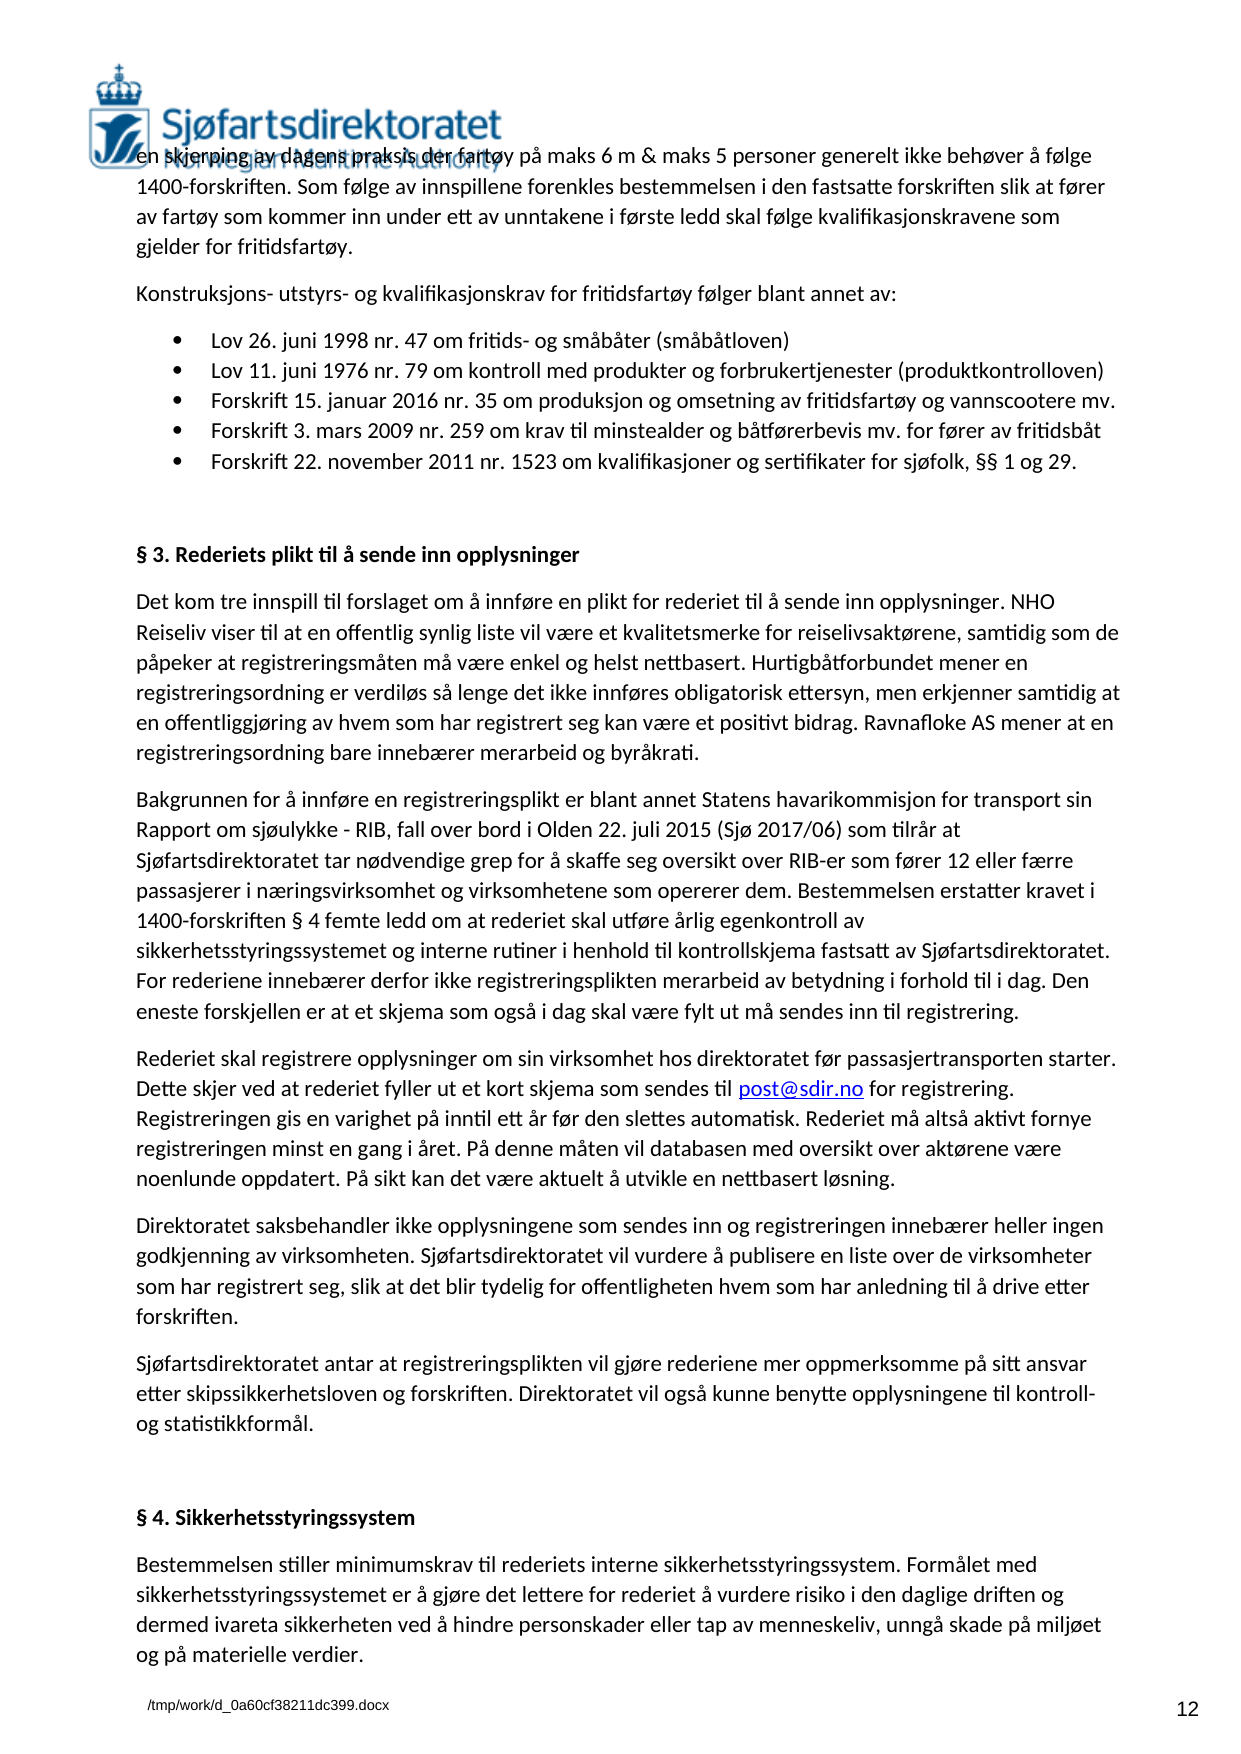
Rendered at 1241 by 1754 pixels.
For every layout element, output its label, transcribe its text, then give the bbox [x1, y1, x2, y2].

text Sjøfartsdirektoratet antar at registreringsplikten vil gjøre rederiene mer oppmerksomme på sitt ansvar etter skipssikkerhetsloven og forskriften. Direktoratet vil også kunne benytte opplysningene til kontroll- og statistikkformål. [136, 1349, 1122, 1437]
text Bestemmelsen stiller minimumskrav til rederiets interne sikkerhetsstyringssystem. Formålet med sikkerhetsstyringssystemet er å gjøre det lettere for rederiet å vurdere risiko i den daglige driften og dermed ivareta sikkerheten ved å hindre personskader eller tap av menneskeliv, unngå skade på miljøet og på materielle verdier. [136, 1550, 1122, 1668]
list Lov 11. juni 1976 nr. 79 om kontroll med produkter og forbrukertjenester (produktkontrolloven) [173, 356, 1122, 384]
list Forskrift 22. november 2011 nr. 1523 om kvalifikasjoner og sertifikater for sjøfolk, §§ 1 og 29. [173, 447, 1122, 475]
text § 4. Sikkerhetsstyringssystem [136, 1503, 1122, 1531]
list Forskrift 15. januar 2016 nr. 35 om produksjon og omsetning av fritidsfartøy og vannscootere mv. [173, 386, 1122, 414]
picture [80, 59, 514, 185]
list Forskrift 3. mars 2009 nr. 259 om krav til minstealder og båtførerbevis mv. for fører av fritidsbåt [173, 417, 1122, 444]
text Bakgrunnen for å innføre en registreringsplikt er blant annet Statens havarikommisjon for transport sin Rapport om sjøulykke - RIB, fall over bord i Olden 22. juli 2015 (Sjø 2017/06) som tilrår at Sjøfartsdirektoratet tar nødvendige grep for å skaffe seg oversikt over RIB-er som fører 12 eller færre passasjerer i næringsvirksomhet og virksomhetene som opererer dem. Bestemmelsen erstatter kravet i 1400-forskriften § 4 femte ledd om at rederiet skal utføre årlig egenkontroll av sikkerhetsstyringssystemet og interne rutiner i henhold til kontrollskjema fastsatt av Sjøfartsdirektoratet. For rederiene innebærer derfor ikke registreringsplikten merarbeid av betydning i forhold til i dag. Den eneste forskjellen er at et skjema som også i dag skal være fylt ut må sendes inn til registrering. [136, 785, 1122, 1025]
text Det kom tre innspill til forslaget om å innføre en plikt for rederiet til å sende inn opplysninger. NHO Reiseliv viser til at en offentlig synlig liste vil være et kvalitetsmerke for reiselivsaktørene, samtidig som de påpeker at registreringsmåten må være enkel og helst nettbasert. Hurtigbåtforbundet mener en registreringsordning er verdiløs så lenge det ikke innføres obligatorisk ettersyn, men erkjenner samtidig at en offentliggjøring av hvem som har registrert seg kan være et positivt bidrag. Ravnafloke AS mener at en registreringsordning bare innebærer merarbeid og byråkrati. [136, 587, 1122, 766]
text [136, 142, 1122, 260]
text Direktoratet saksbehandler ikke opplysningene som sendes inn og registreringen innebærer heller ingen godkjenning av virksomheten. Sjøfartsdirektoratet vil vurdere å publisere en liste over de virksomheter som har registrert seg, slik at det blir tydelig for offentligheten hvem som har anledning til å drive etter forskriften. [136, 1211, 1122, 1330]
list Lov 26. juni 1998 nr. 47 om fritids- og småbåter (småbåtloven) [173, 326, 1122, 354]
text § 3. Rederiets plikt til å sende inn opplysninger [136, 541, 1122, 568]
text Rederiet skal registrere opplysninger om sin virksomhet hos direktoratet før passasjertransporten starter. Dette skjer ved at rederiet fyller ut et kort skjema som sendes til post@sdir.no for registrering. Registreringen gis en varighet på inntil ett år før den slettes automatisk. Rederiet må altså aktivt fornye registreringen minst en gang i året. På denne måten vil databasen med oversikt over aktørene være noenlunde oppdatert. På sikt kan det være aktuelt å utvikle en nettbasert løsning. [136, 1044, 1122, 1192]
text Konstruksjons- utstyrs- og kvalifikasjonskrav for fritidsfartøy følger blant annet av: [136, 279, 1122, 307]
